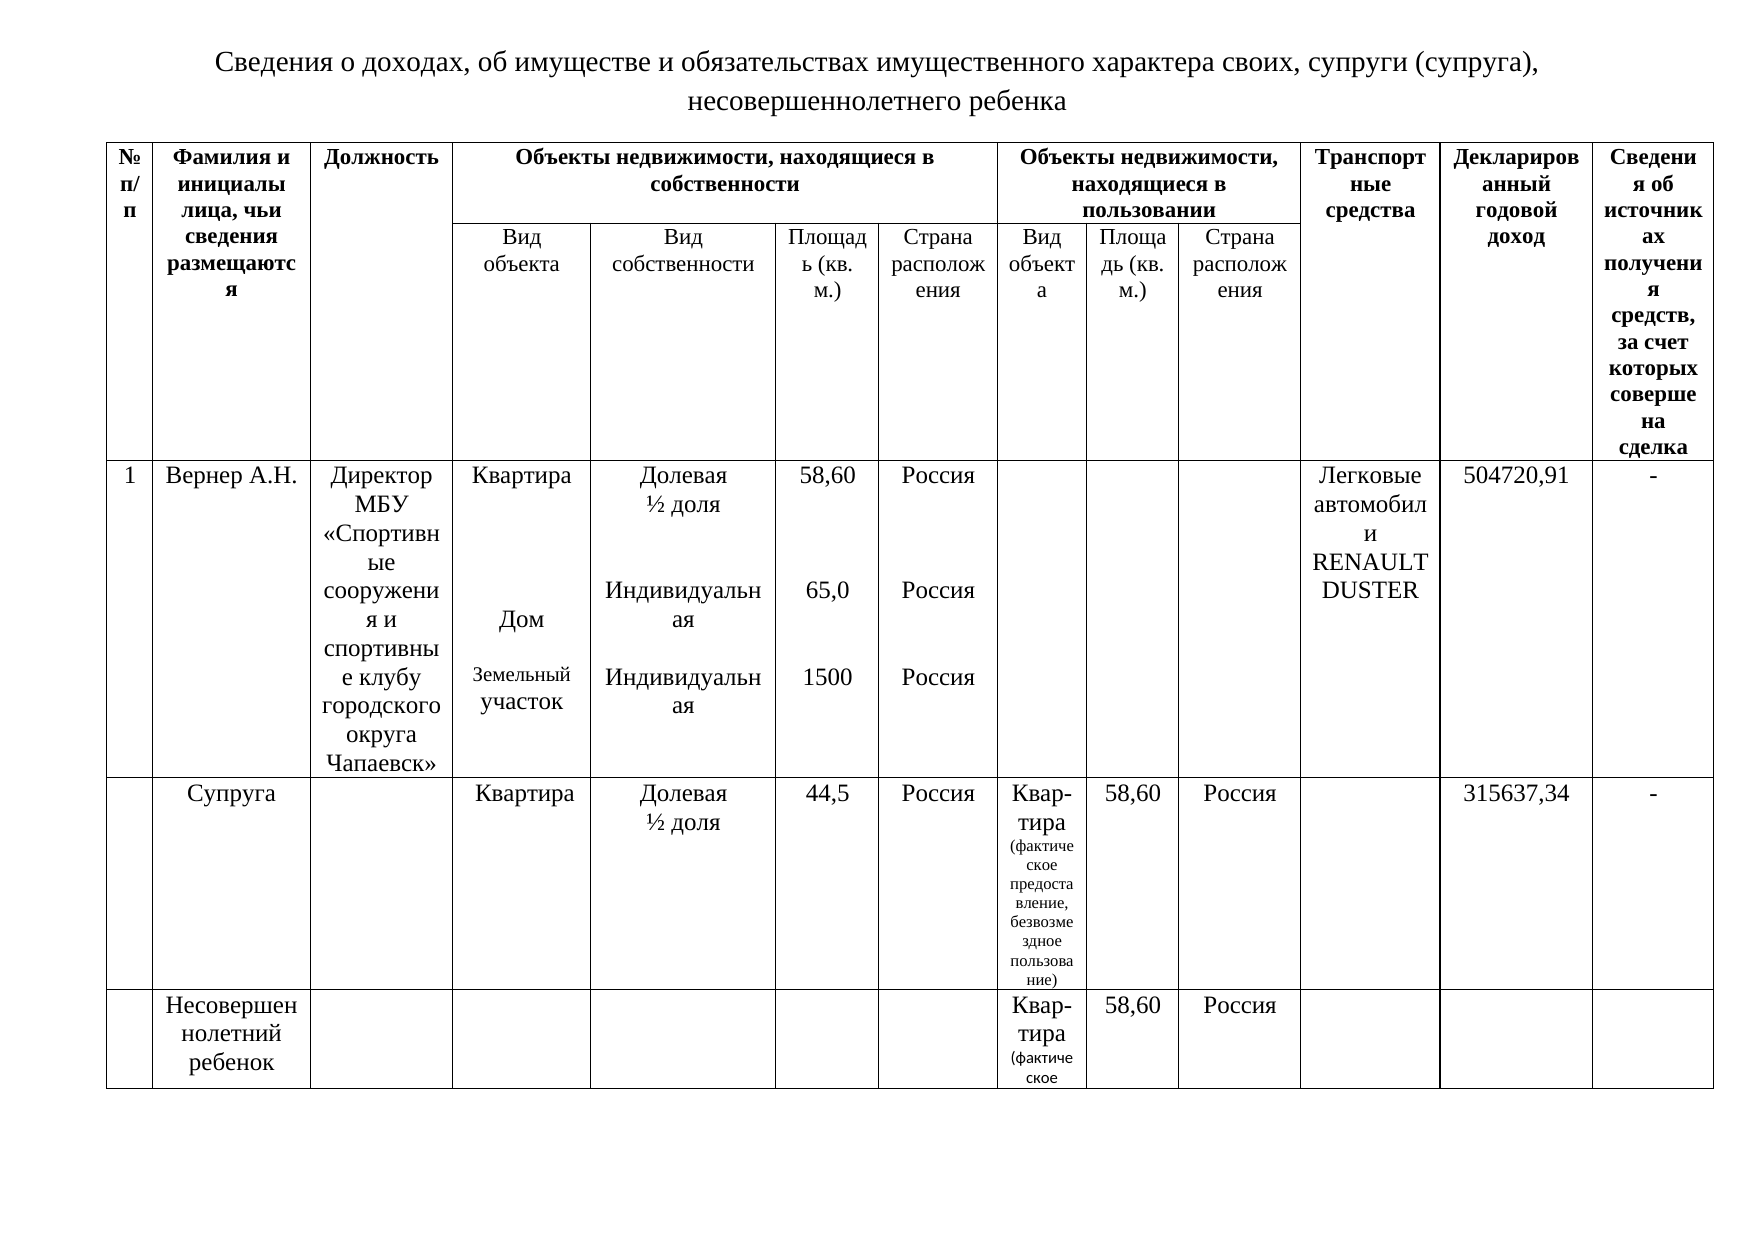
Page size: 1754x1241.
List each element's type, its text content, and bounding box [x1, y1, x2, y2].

table_cell [1301, 778, 1439, 989]
table_cell [998, 461, 1086, 777]
table_cell Площадь (кв. м.) [1087, 224, 1178, 459]
table_cell [107, 990, 152, 1088]
table_cell Долевая ½ доля Индивидуальная Индивидуальная [591, 461, 775, 777]
table_cell Россия [1179, 990, 1300, 1088]
table_header Фамилия и инициалы лица, чьи сведения размещаются [153, 143, 310, 459]
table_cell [153, 990, 310, 1088]
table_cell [998, 990, 1086, 1088]
table_cell [1441, 990, 1592, 1088]
table_header Объекты недвижимости, находящиеся в собственности [453, 143, 997, 222]
table_cell [879, 990, 997, 1088]
table_cell [1301, 990, 1439, 1088]
table_cell - [1593, 461, 1713, 777]
table_cell Россия [879, 778, 997, 989]
table_header Объекты недвижимости, находящиеся в пользовании [998, 143, 1300, 222]
table_cell Легковые автомобили RENAULT DUSTER [1301, 461, 1439, 777]
table_cell [1087, 461, 1178, 777]
table_header Декларированный годовой доход [1441, 143, 1592, 459]
table_cell Площадь (кв. м.) [776, 224, 878, 459]
table_cell 58,60 [1087, 778, 1178, 989]
table_cell - [1593, 778, 1713, 989]
table_cell 44,5 [776, 778, 878, 989]
table_cell [453, 990, 590, 1088]
table_cell Квартира [453, 778, 590, 989]
table_cell Вид собственности [591, 224, 775, 459]
table_cell Вид объекта [453, 224, 590, 459]
table_cell [591, 990, 775, 1088]
table_header Должность [311, 143, 452, 459]
table_cell Вернер А.Н. [153, 461, 310, 777]
table_cell [1593, 990, 1713, 1088]
table_cell [776, 990, 878, 1088]
table_cell [311, 778, 452, 989]
table_cell Страна расположения [879, 224, 997, 459]
table_cell 58,60 [1087, 990, 1178, 1088]
table_cell Долевая ½ доля [591, 778, 775, 989]
text Сведения о доходах, об имуществе и обязательствах имущественного характера своих, супруги (супруга), несовершеннолетнего ребенка [118, 44, 1636, 116]
table_cell Супруга [153, 778, 310, 989]
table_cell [998, 778, 1086, 989]
table_cell 1 [107, 461, 152, 777]
table_cell Россия Россия Россия [879, 461, 997, 777]
table_cell Россия [1179, 778, 1300, 989]
table_cell [107, 778, 152, 989]
table_cell 504720,91 [1441, 461, 1592, 777]
table_header Сведения об источниках получения средств, за счет которых совершена сделка [1593, 143, 1713, 459]
table_cell Квартира Дом Земельный участок [453, 461, 590, 777]
table_cell Директор МБУ «Спортивные сооружения и спортивные клубу городского округа Чапаевск» [311, 461, 452, 777]
table_cell 315637,34 [1441, 778, 1592, 989]
table_header № п/п [107, 143, 152, 459]
table_cell Страна расположения [1179, 224, 1300, 459]
table_cell [1179, 461, 1300, 777]
table_cell Вид объекта [998, 224, 1086, 459]
table_header Транспортные средства [1301, 143, 1439, 459]
table_cell [311, 990, 452, 1088]
table_cell 58,60 65,0 1500 [776, 461, 878, 777]
